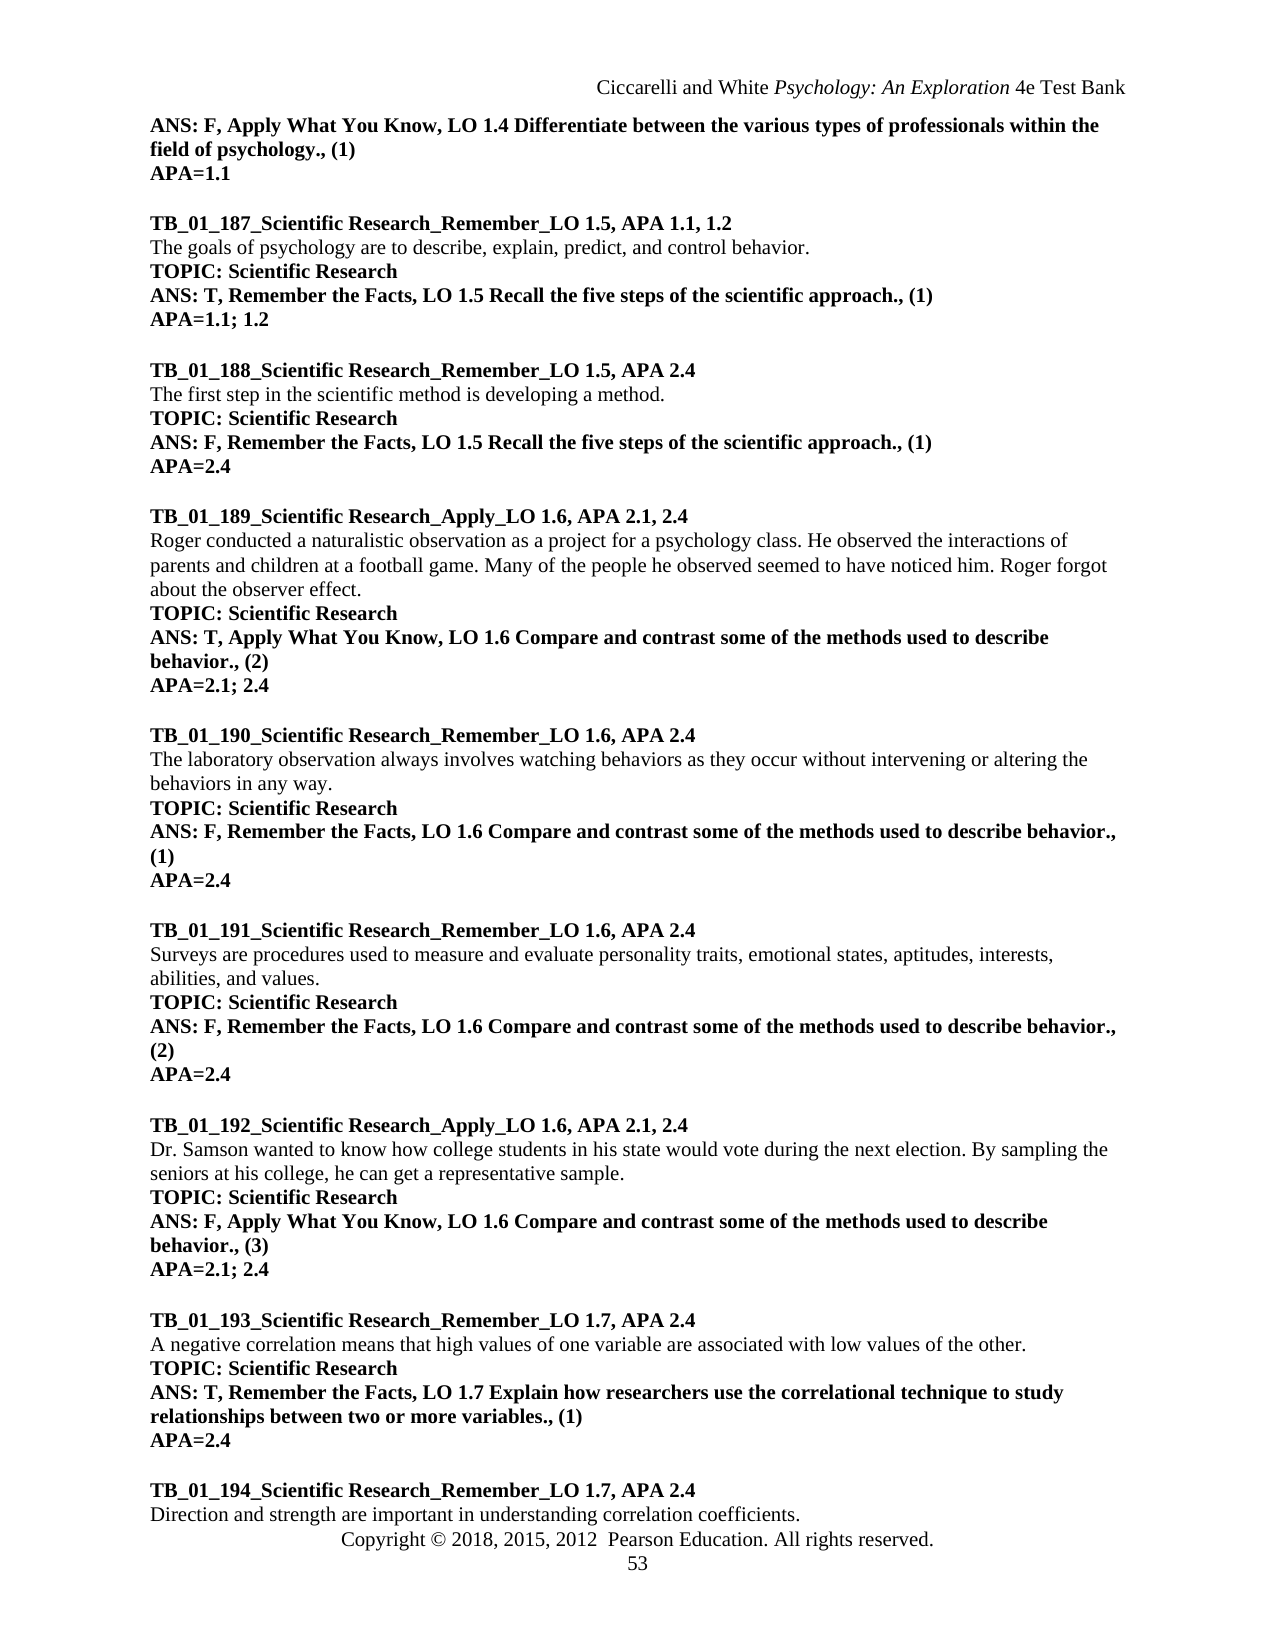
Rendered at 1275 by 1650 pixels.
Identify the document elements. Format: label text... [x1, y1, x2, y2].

text ANS: F, Apply What You Know, LO 1.6 Compare and contrast some of the methods used to describe behavior., (3) [150, 1209, 1125, 1257]
text TB_01_188_Scientific Research_Remember_LO 1.5, APA 2.4 [150, 358, 1125, 382]
text APA=1.1; 1.2 [150, 307, 1125, 331]
text TB_01_190_Scientific Research_Remember_LO 1.6, APA 2.4 [150, 723, 1125, 747]
text ANS: F, Remember the Facts, LO 1.6 Compare and contrast some of the methods used to describe behavior., (1) [150, 819, 1125, 868]
text Direction and strength are important in understanding correlation coefficients. [150, 1502, 1125, 1526]
text APA=2.4 [150, 454, 1125, 478]
text TB_01_189_Scientific Research_Apply_LO 1.6, APA 2.1, 2.4 [150, 504, 1125, 528]
text TOPIC: Scientific Research [150, 990, 1125, 1014]
text Roger conducted a naturalistic observation as a project for a psychology class. He observed the interactions of parents and children at a football game. Many of the people he observed seemed to have noticed him. Roger forgot about the observer effect. [150, 528, 1125, 601]
text ANS: T, Remember the Facts, LO 1.5 Recall the five steps of the scientific approach., (1) [150, 283, 1125, 307]
text APA=2.4 [150, 1428, 1125, 1452]
text The laboratory observation always involves watching behaviors as they occur without intervening or altering the behaviors in any way. [150, 747, 1125, 795]
text APA=2.4 [150, 868, 1125, 892]
text TOPIC: Scientific Research [150, 1185, 1125, 1209]
text TB_01_187_Scientific Research_Remember_LO 1.5, APA 1.1, 1.2 [150, 211, 1125, 235]
text TB_01_191_Scientific Research_Remember_LO 1.6, APA 2.4 [150, 918, 1125, 942]
text The first step in the scientific method is developing a method. [150, 382, 1125, 406]
text APA=1.1 [150, 161, 1125, 185]
text TB_01_194_Scientific Research_Remember_LO 1.7, APA 2.4 [150, 1478, 1125, 1502]
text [150, 1380, 1125, 1428]
text TOPIC: Scientific Research [150, 1356, 1125, 1380]
text ANS: F, Remember the Facts, LO 1.5 Recall the five steps of the scientific approach., (1) [150, 430, 1125, 454]
text ANS: T, Apply What You Know, LO 1.6 Compare and contrast some of the methods used to describe behavior., (2) [150, 625, 1125, 673]
text A negative correlation means that high values of one variable are associated with low values of the other. [150, 1332, 1125, 1356]
text TOPIC: Scientific Research [150, 259, 1125, 283]
text APA=2.1; 2.4 [150, 1257, 1125, 1281]
text TB_01_192_Scientific Research_Apply_LO 1.6, APA 2.1, 2.4 [150, 1113, 1125, 1137]
text APA=2.4 [150, 1062, 1125, 1086]
text TOPIC: Scientific Research [150, 406, 1125, 430]
text TB_01_193_Scientific Research_Remember_LO 1.7, APA 2.4 [150, 1308, 1125, 1332]
text ANS: F, Apply What You Know, LO 1.4 Differentiate between the various types of professionals within the field of psychology., (1) [150, 112, 1125, 161]
text ANS: F, Remember the Facts, LO 1.6 Compare and contrast some of the methods used to describe behavior., (2) [150, 1014, 1125, 1062]
text TOPIC: Scientific Research [150, 601, 1125, 625]
text The goals of psychology are to describe, explain, predict, and control behavior. [150, 235, 1125, 259]
text TOPIC: Scientific Research [150, 795, 1125, 819]
text Dr. Samson wanted to know how college students in his state would vote during the next election. By sampling the seniors at his college, he can get a representative sample. [150, 1137, 1125, 1185]
text Surveys are procedures used to measure and evaluate personality traits, emotional states, aptitudes, interests, abilities, and values. [150, 942, 1125, 990]
text APA=2.1; 2.4 [150, 673, 1125, 697]
